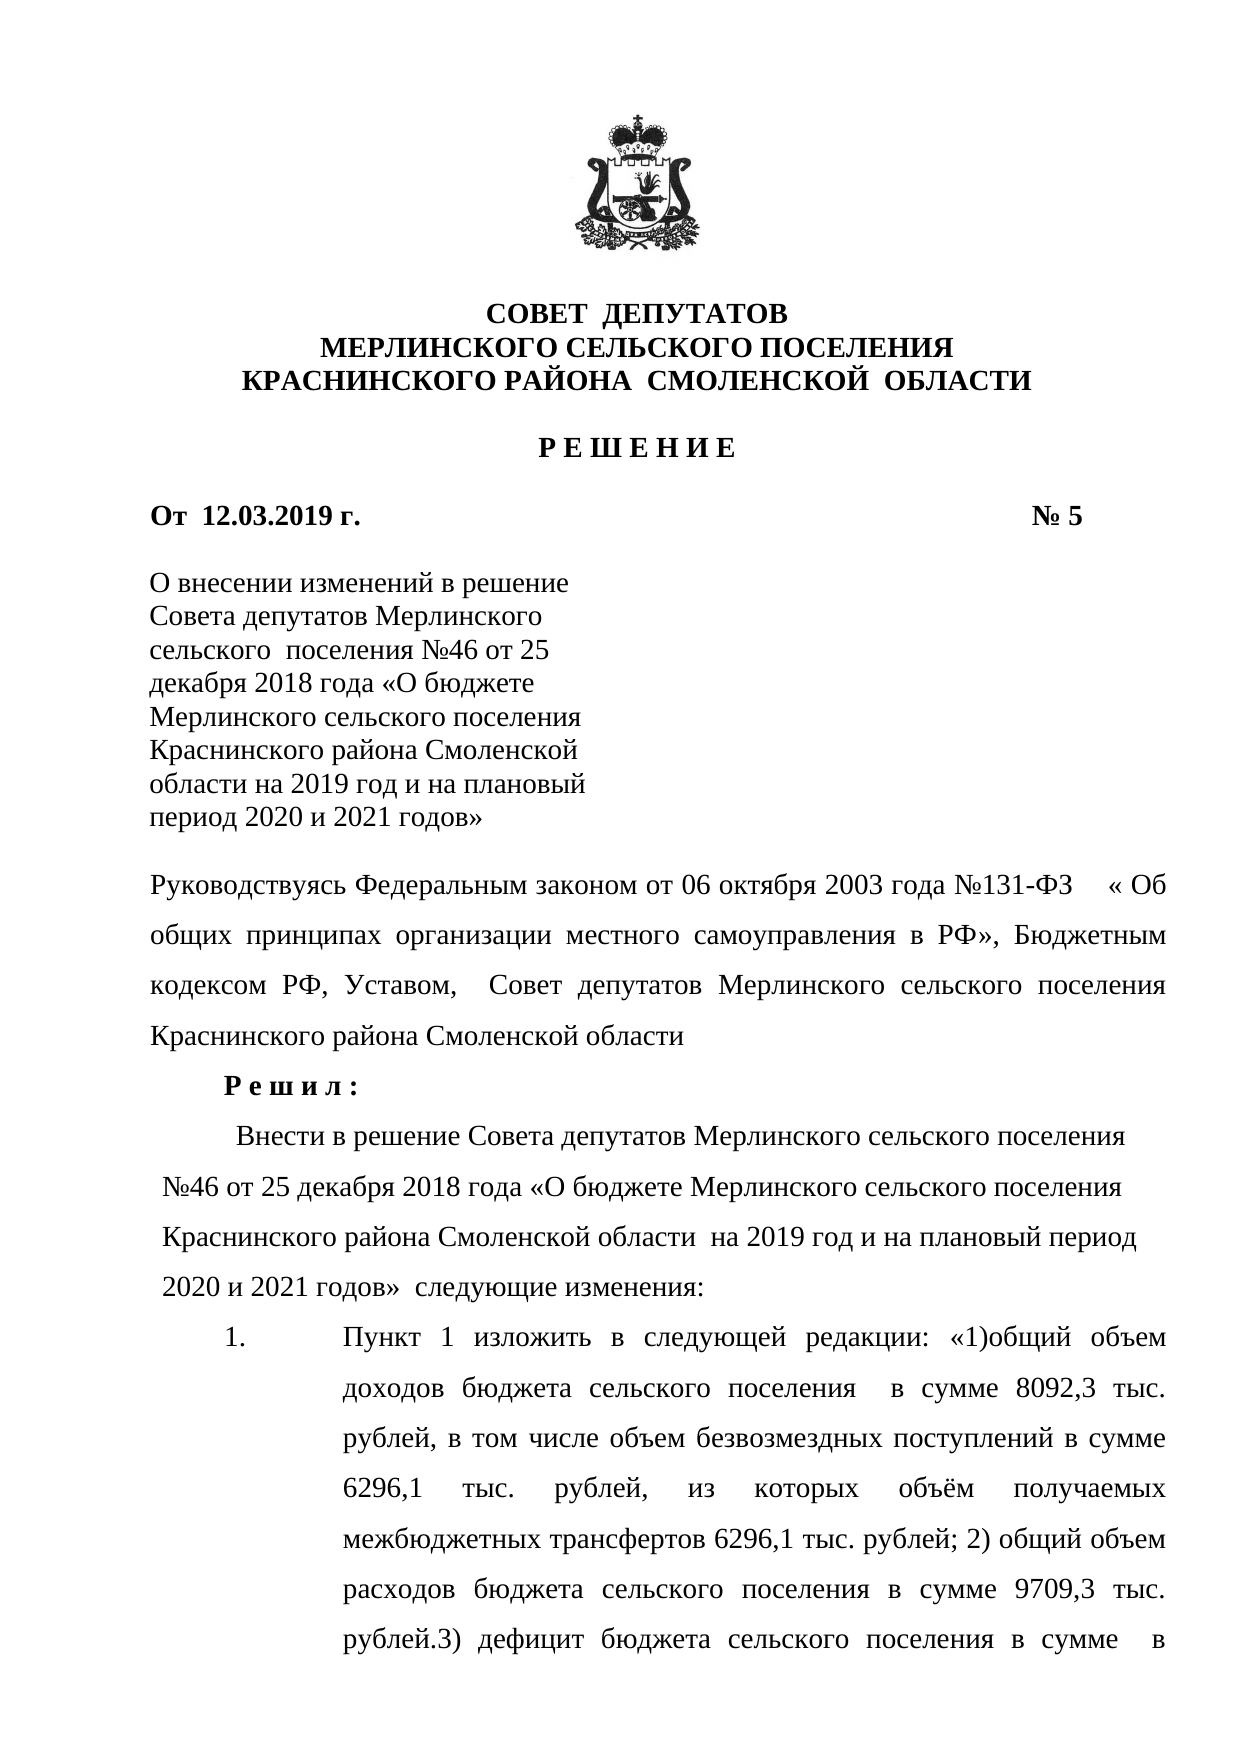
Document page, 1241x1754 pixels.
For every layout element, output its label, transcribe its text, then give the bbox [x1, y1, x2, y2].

table_header СОВЕТ ДЕПУТАТОВ МЕРЛИНСКОГО СЕЛЬСКОГО ПОСЕЛЕНИЯ КРАСНИНСКОГО РАЙОНА СМОЛЕНСКОЙ ОБЛАСТИ Р Е Ш Е Н И Е От 12.03.2019 г. № 5 [139, 44, 1135, 867]
text Руководствуясь Федеральным законом от 06 октября 2003 года №131-ФЗ « Об общих принципах организации местного самоуправления в РФ», Бюджетным кодексом РФ, Уставом, Совет депутатов Мерлинского сельского поселения Краснинского района Смоленской области [150, 867, 1167, 1051]
text Р е ш и л : [150, 1068, 1167, 1102]
text Внести в решение Совета депутатов Мерлинского сельского поселения №46 от 25 декабря 2018 года «О бюджете Мерлинского сельского поселения Краснинского района Смоленской области на 2019 год и на плановый период 2020 и 2021 годов» следующие изменения: [162, 1118, 1184, 1303]
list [224, 1319, 1167, 1655]
picture [555, 106, 719, 263]
